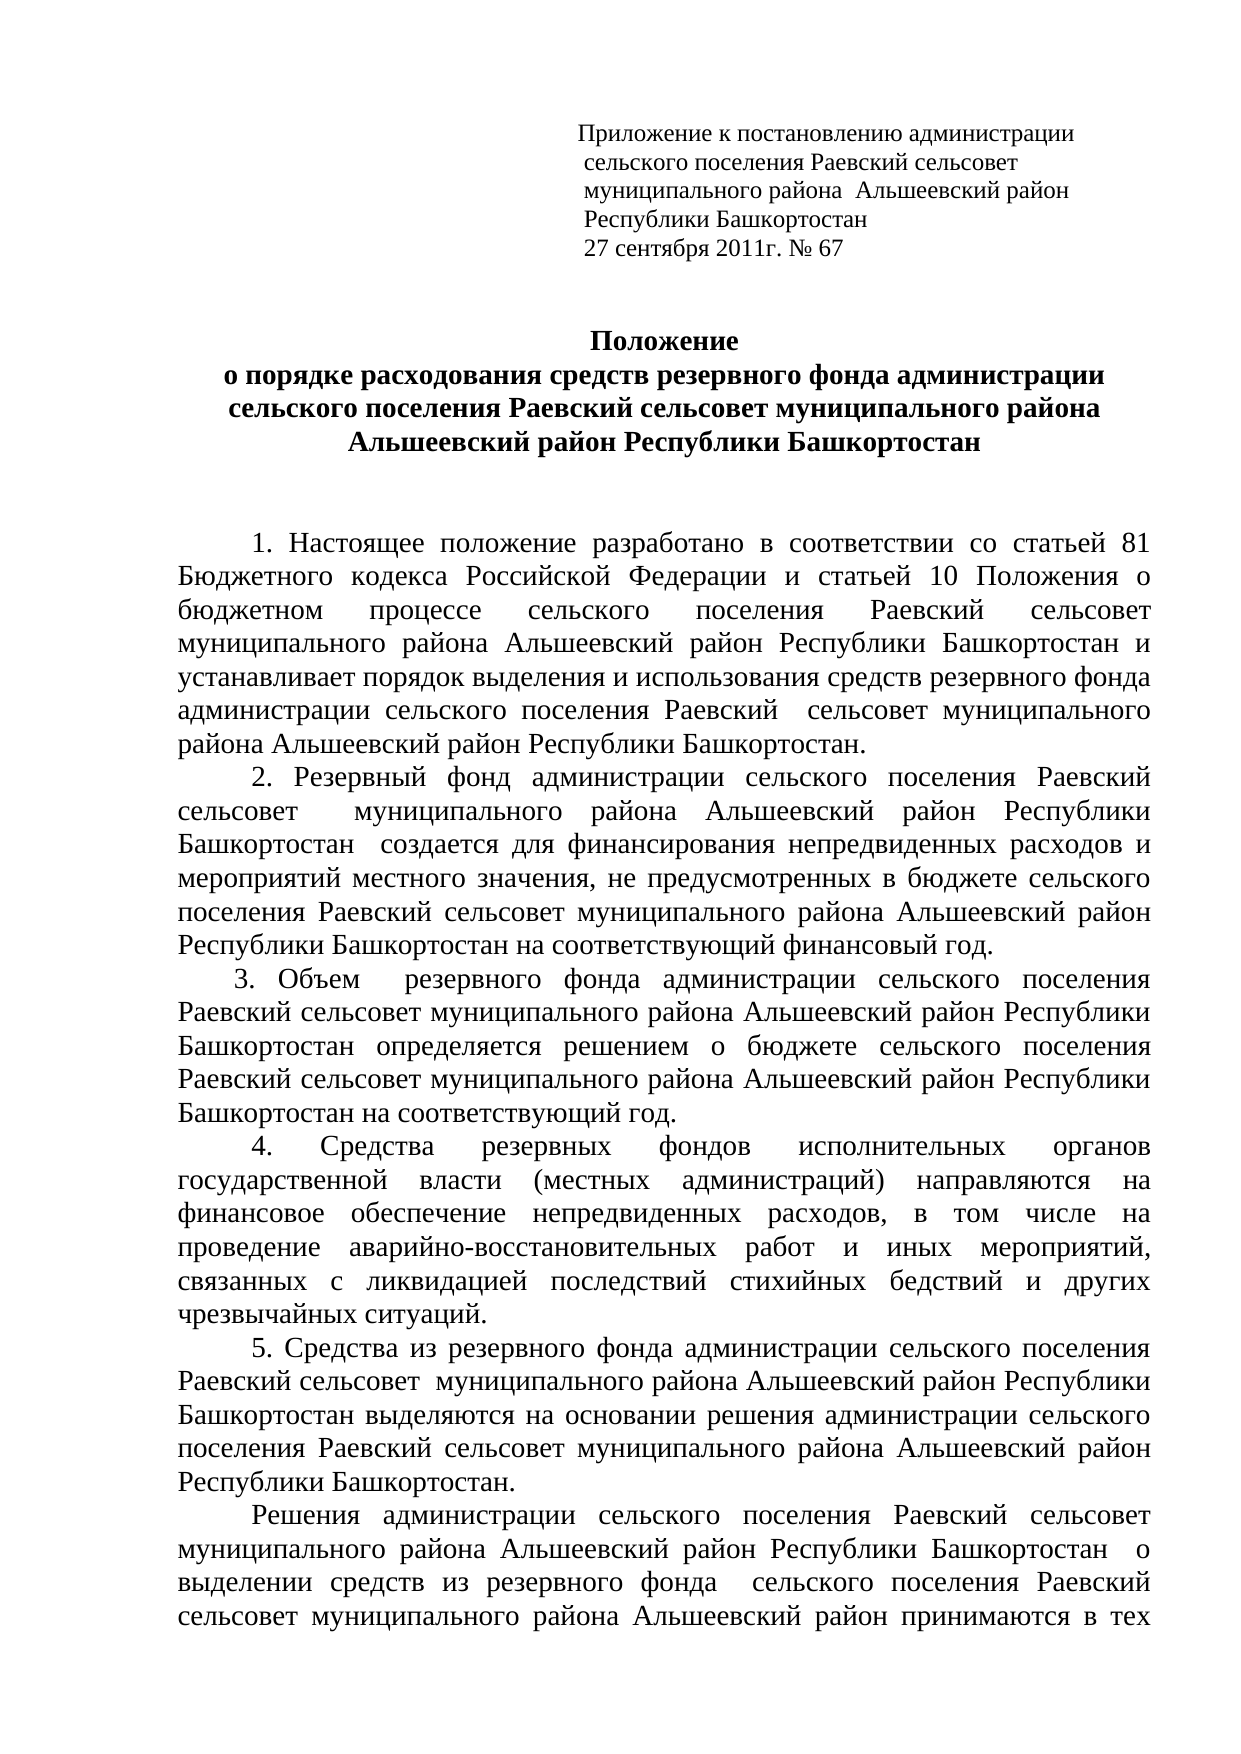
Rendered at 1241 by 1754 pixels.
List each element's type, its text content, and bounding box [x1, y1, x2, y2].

text Положение [177, 323, 1152, 357]
text 5. Средства из резервного фонда администрации сельского поселения Раевский сельсовет муниципального района Альшеевский район Республики Башкортостан выделяются на основании решения администрации сельского поселения Раевский сельсовет муниципального района Альшеевский район Республики Башкортостан. [177, 1330, 1152, 1497]
text 27 сентября 2011г. № 67 [177, 233, 1152, 262]
text 3. Объем резервного фонда администрации сельского поселения Раевский сельсовет муниципального района Альшеевский район Республики Башкортостан определяется решением о бюджете сельского поселения Раевский сельсовет муниципального района Альшеевский район Республики Башкортостан на соответствующий год. [177, 961, 1152, 1128]
text сельского поселения Раевский сельсовет [177, 147, 1152, 176]
text о порядке расходования средств резервного фонда администрации сельского поселения Раевский сельсовет муниципального района Альшеевский район Республики Башкортостан [177, 357, 1152, 458]
text 4. Средства резервных фондов исполнительных органов государственной власти (местных администраций) направляются на финансовое обеспечение непредвиденных расходов, в том числе на проведение аварийно-восстановительных работ и иных мероприятий, связанных с ликвидацией последствий стихийных бедствий и других чрезвычайных ситуаций. [177, 1128, 1152, 1330]
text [177, 1497, 1152, 1632]
text Республики Башкортостан [177, 204, 1152, 233]
text муниципального района Альшеевский район [177, 176, 1152, 204]
text 2. Резервный фонд администрации сельского поселения Раевский сельсовет муниципального района Альшеевский район Республики Башкортостан создается для финансирования непредвиденных расходов и мероприятий местного значения, не предусмотренных в бюджете сельского поселения Раевский сельсовет муниципального района Альшеевский район Республики Башкортостан на соответствующий финансовый год. [177, 759, 1152, 961]
text 1. Настоящее положение разработано в соответствии со статьей 81 Бюджетного кодекса Российской Федерации и статьей 10 Положения о бюджетном процессе сельского поселения Раевский сельсовет муниципального района Альшеевский район Республики Башкортостан и устанавливает порядок выделения и использования средств резервного фонда администрации сельского поселения Раевский сельсовет муниципального района Альшеевский район Республики Башкортостан. [177, 525, 1152, 759]
text Приложение к постановлению администрации [177, 118, 1152, 147]
